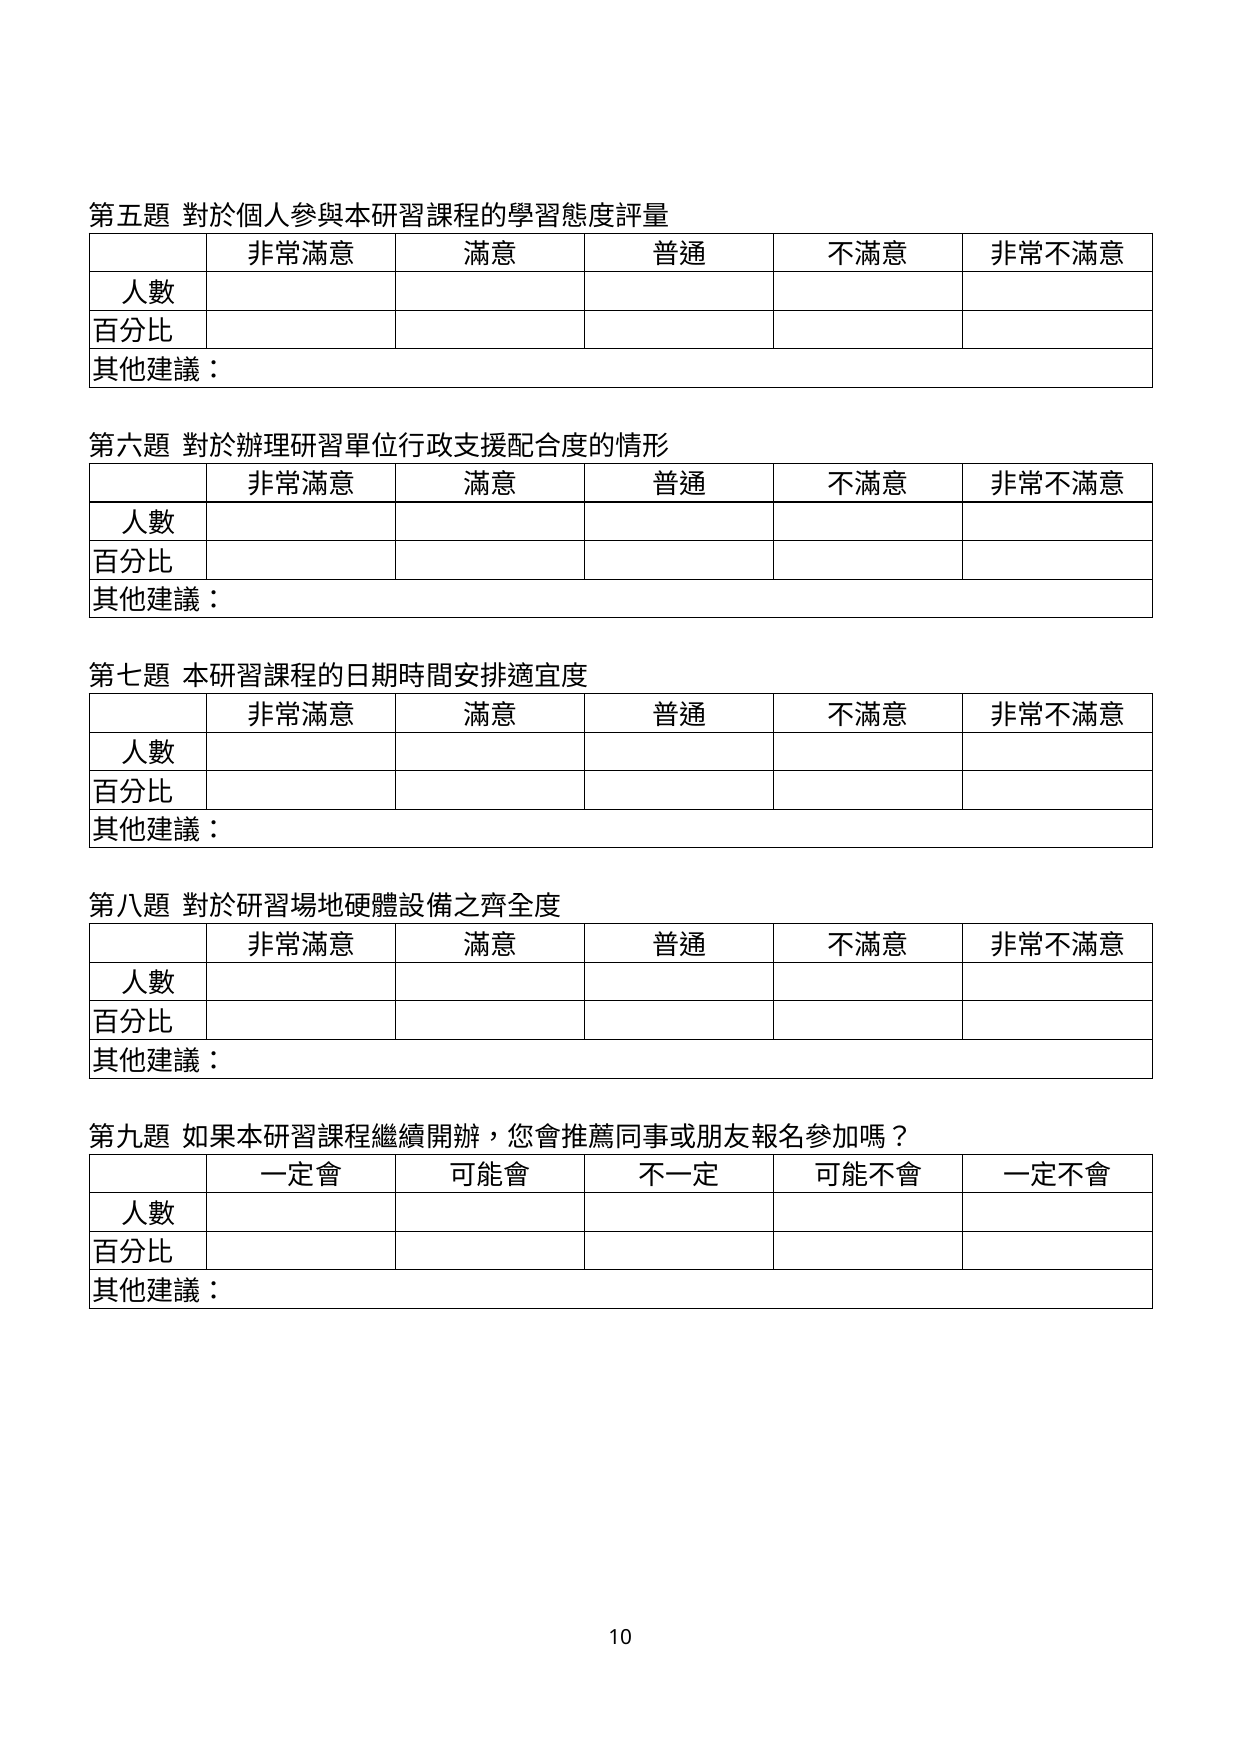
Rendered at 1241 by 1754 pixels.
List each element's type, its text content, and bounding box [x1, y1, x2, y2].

table_cell [396, 1232, 584, 1269]
table_cell [585, 272, 773, 310]
table_cell 百分比 [90, 1001, 206, 1039]
table_header 非常滿意 [207, 924, 395, 962]
table_cell [396, 541, 584, 578]
table_cell 百分比 [90, 1232, 206, 1269]
table_header 不一定 [585, 1155, 773, 1192]
table_cell [774, 541, 962, 578]
table_cell [396, 771, 584, 809]
table_cell [585, 1232, 773, 1269]
table_cell 其他建議： [90, 1040, 1152, 1077]
table_header 不滿意 [774, 924, 962, 962]
table_cell [396, 963, 584, 1000]
table_header 一定不會 [963, 1155, 1152, 1192]
table_header 可能不會 [774, 1155, 962, 1192]
table_cell [396, 311, 584, 348]
table_cell 百分比 [90, 311, 206, 348]
table_cell 人數 [90, 733, 206, 770]
table_cell [774, 733, 962, 770]
table_cell [585, 1001, 773, 1039]
table_header 普通 [585, 694, 773, 732]
table_header 不滿意 [774, 694, 962, 732]
table_cell 人數 [90, 503, 206, 540]
table_header 非常不滿意 [963, 464, 1152, 501]
table_header 滿意 [396, 234, 584, 271]
table_header 一定會 [207, 1155, 395, 1192]
text 第五題 對於個人參與本研習課程的學習態度評量 [89, 195, 1152, 233]
table_cell [207, 541, 395, 578]
table_cell [963, 963, 1152, 1000]
table_cell [207, 272, 395, 310]
text 第六題 對於辦理研習單位行政支援配合度的情形 [89, 425, 1152, 463]
table_header 不滿意 [774, 234, 962, 271]
table_header 非常滿意 [207, 694, 395, 732]
table_cell 百分比 [90, 771, 206, 809]
table_cell [585, 311, 773, 348]
table_header 滿意 [396, 694, 584, 732]
table_cell [207, 503, 395, 540]
table_cell 人數 [90, 963, 206, 1000]
table_cell 其他建議： [90, 580, 1152, 617]
table_cell 人數 [90, 1193, 206, 1231]
table_cell [774, 503, 962, 540]
table_cell [774, 963, 962, 1000]
table_header 滿意 [396, 924, 584, 962]
table_cell [585, 503, 773, 540]
table_cell [774, 771, 962, 809]
table_header 不滿意 [774, 464, 962, 501]
table_cell [585, 1193, 773, 1231]
table_header 普通 [585, 924, 773, 962]
table_cell [774, 272, 962, 310]
table_cell [207, 1232, 395, 1269]
table_cell 其他建議： [90, 349, 1152, 387]
table_header 普通 [585, 234, 773, 271]
table_cell [207, 1001, 395, 1039]
table_header [90, 694, 206, 732]
table_cell [207, 771, 395, 809]
table_cell [963, 1001, 1152, 1039]
table_header 可能會 [396, 1155, 584, 1192]
table_header 非常不滿意 [963, 694, 1152, 732]
table_cell [396, 272, 584, 310]
table_cell [585, 541, 773, 578]
table_cell [396, 733, 584, 770]
table_cell [963, 1193, 1152, 1231]
text 第七題 本研習課程的日期時間安排適宜度 [89, 656, 1152, 693]
table_cell [774, 1232, 962, 1269]
table_cell 其他建議： [90, 810, 1152, 847]
table_cell [396, 1193, 584, 1231]
text 第九題 如果本研習課程繼續開辦，您會推薦同事或朋友報名參加嗎？ [89, 1116, 1152, 1153]
table_cell [585, 771, 773, 809]
table_cell [585, 733, 773, 770]
table_header 非常滿意 [207, 464, 395, 501]
text 第八題 對於研習場地硬體設備之齊全度 [89, 886, 1152, 923]
table_cell [207, 733, 395, 770]
table_cell [963, 272, 1152, 310]
table_cell [207, 963, 395, 1000]
table_header 非常滿意 [207, 234, 395, 271]
table_header [90, 1155, 206, 1192]
table_cell [963, 503, 1152, 540]
table_header [90, 464, 206, 501]
table_cell [963, 1232, 1152, 1269]
table_cell [774, 311, 962, 348]
table_header [90, 924, 206, 962]
table_cell [585, 963, 773, 1000]
table_cell [963, 771, 1152, 809]
table_cell [963, 311, 1152, 348]
table_cell [396, 503, 584, 540]
table_cell [774, 1001, 962, 1039]
table_header 非常不滿意 [963, 924, 1152, 962]
table_cell 人數 [90, 272, 206, 310]
table_cell 其他建議： [90, 1270, 1152, 1308]
table_header 非常不滿意 [963, 234, 1152, 271]
table_cell [963, 541, 1152, 578]
table_header 滿意 [396, 464, 584, 501]
table_cell [207, 1193, 395, 1231]
table_cell 百分比 [90, 541, 206, 578]
table_cell [963, 733, 1152, 770]
table_cell [396, 1001, 584, 1039]
table_cell [207, 311, 395, 348]
table_cell [774, 1193, 962, 1231]
table_header [90, 234, 206, 271]
table_header 普通 [585, 464, 773, 501]
